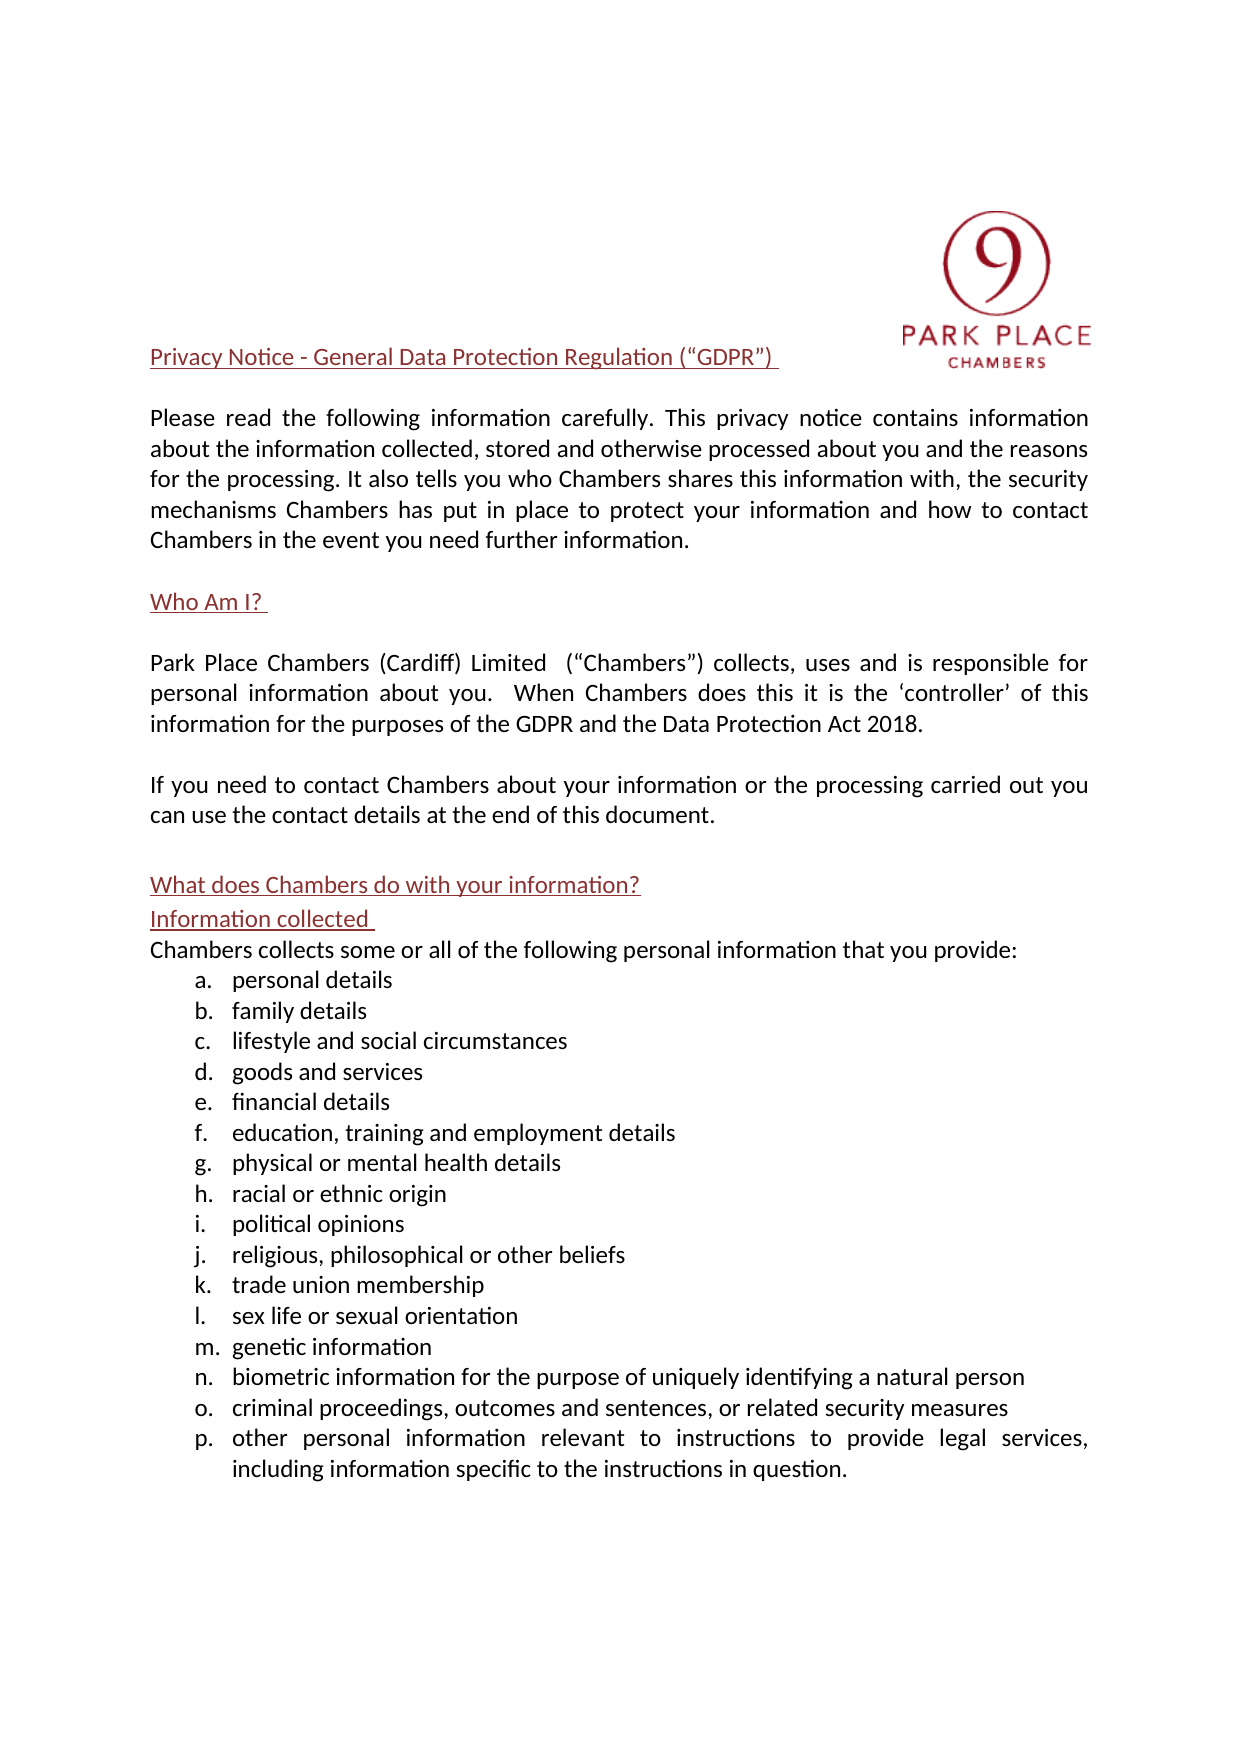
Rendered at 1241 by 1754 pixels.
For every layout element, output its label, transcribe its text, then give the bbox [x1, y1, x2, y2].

list political opinions [194, 1209, 1090, 1239]
text Chambers collects some or all of the following personal information that you provide: [150, 934, 1090, 964]
list goods and services [194, 1056, 1090, 1087]
list education, training and employment details [194, 1117, 1090, 1148]
text If you need to contact Chambers about your information or the processing carried out you can use the contact details at the end of this document. [150, 769, 1090, 830]
list physical or mental health details [194, 1148, 1090, 1178]
list family details [194, 995, 1090, 1026]
list criminal proceedings, outcomes and sentences, or related security measures [194, 1392, 1090, 1422]
list lifestyle and social circumstances [194, 1026, 1090, 1056]
text Who Am I? [150, 586, 1090, 616]
text Park Place Chambers (Cardiff) Limited (“Chambers”) collects, uses and is responsible for personal information about you. When Chambers does this it is the ‘controller’ of this information for the purposes of the GDPR and the Data Protection Act 2018. [150, 647, 1090, 738]
text Please read the following information carefully. This privacy notice contains information about the information collected, stored and otherwise processed about you and the reasons for the processing. It also tells you who Chambers shares this information with, the security mechanisms Chambers has put in place to protect your information and how to contact Chambers in the event you need further information. [150, 403, 1090, 555]
list trade union membership [194, 1270, 1090, 1300]
picture [903, 211, 1091, 370]
subtitle Privacy Notice - General Data Protection Regulation (“GDPR”) [150, 342, 1090, 372]
list financial details [194, 1087, 1090, 1117]
list personal details [194, 964, 1090, 995]
list biometric information for the purpose of uniquely identifying a natural person [194, 1361, 1090, 1392]
list racial or ethnic origin [194, 1178, 1090, 1209]
list religious, philosophical or other beliefs [194, 1239, 1090, 1270]
subtitle What does Chambers do with your information? [150, 869, 1090, 899]
subtitle Information collected [150, 903, 1090, 934]
list other personal information relevant to instructions to provide legal services, including information specific to the instructions in question. [194, 1422, 1090, 1483]
list genetic information [194, 1331, 1090, 1361]
list sex life or sexual orientation [194, 1300, 1090, 1331]
